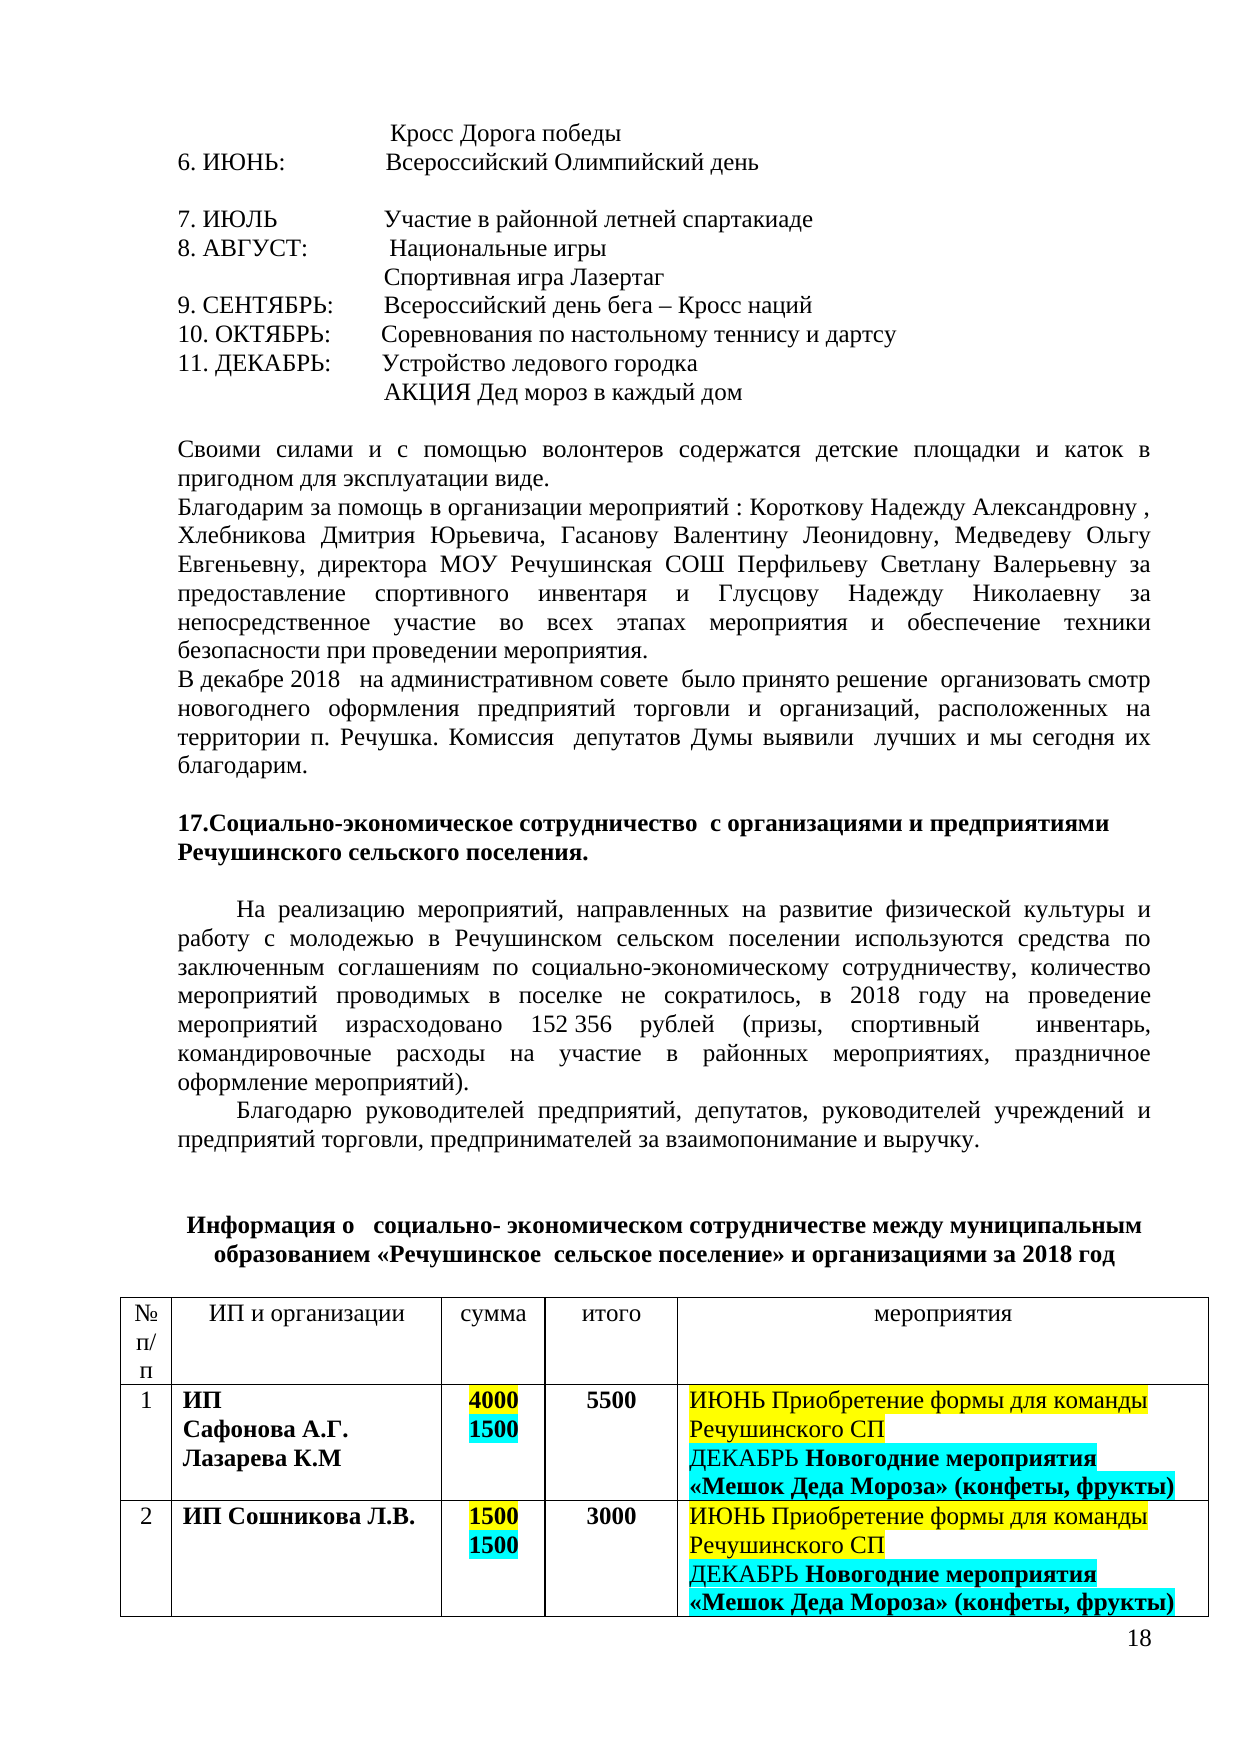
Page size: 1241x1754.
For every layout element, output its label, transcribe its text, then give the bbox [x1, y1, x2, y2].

text 10. ОКТЯБРЬ: Соревнования по настольному теннису и дартсу [177, 319, 1152, 348]
text 17.Социально-экономическое сотрудничество с организациями и предприятиями Речушинского сельского поселения. [177, 808, 1152, 866]
text 8. АВГУСТ: Национальные игры [177, 233, 1152, 262]
table_cell 2 [121, 1501, 171, 1616]
text Информация о социально- экономическом сотрудничестве между муниципальным образованием «Речушинское сельское поселение» и организациями за 2018 год [177, 1211, 1152, 1268]
table_cell 5500 [546, 1385, 677, 1500]
table_cell ИП Сафонова А.Г. Лазарева К.М [172, 1385, 441, 1500]
text Кросс Дорога победы [177, 118, 1152, 147]
text Благодарю руководителей предприятий, депутатов, руководителей учреждений и предприятий торговли, предпринимателей за взаимопонимание и выручку. [177, 1096, 1152, 1153]
text 11. ДЕКАБРЬ: Устройство ледового городка [177, 348, 1152, 377]
text АКЦИЯ Дед мороз в каждый дом [177, 377, 1152, 406]
table_cell 4000 1500 [442, 1385, 544, 1500]
table_cell 1 [121, 1385, 171, 1500]
text Благодарим за помощь в организации мероприятий : Короткову Надежду Александровну , Хлебникова Дмитрия Юрьевича, Гасанову Валентину Леонидовну, Медведеву Ольгу Евгеньевну, директора МОУ Речушинская СОШ Перфильеву Светлану Валерьевну за предоставление спортивного инвентаря и Глусцову Надежду Николаевну за непосредственное участие во всех этапах мероприятия и обеспечение техники безопасности при проведении мероприятия. [177, 492, 1152, 664]
table_cell 1500 1500 [442, 1501, 544, 1616]
text На реализацию мероприятий, направленных на развитие физической культуры и работу с молодежью в Речушинском сельском поселении используются средства по заключенным соглашениям по социально-экономическому сотрудничеству, количество мероприятий проводимых в поселке не сократилось, в 2018 году на проведение мероприятий израсходовано 152 356 рублей (призы, спортивный инвентарь, командировочные расходы на участие в районных мероприятиях, праздничное оформление мероприятий). [177, 894, 1152, 1096]
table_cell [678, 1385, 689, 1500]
text В декабре 2018 на административном совете было принято решение организовать смотр новогоднего оформления предприятий торговли и организаций, расположенных на территории п. Речушка. Комиссия депутатов Думы выявили лучших и мы сегодня их благодарим. [177, 664, 1152, 779]
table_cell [678, 1501, 1208, 1616]
text Спортивная игра Лазертаг [177, 262, 1152, 291]
table_header мероприятия [678, 1298, 1208, 1384]
table_cell ИЮНЬ Приобретение формы для команды Речушинского СП ДЕКАБРЬ Новогодние мероприятия «Мешок Деда Мороза» (конфеты, фрукты) [885, 1385, 1208, 1500]
table_cell 3000 [546, 1501, 677, 1616]
table_header № п/п [121, 1298, 171, 1384]
text 9. СЕНТЯБРЬ: Всероссийский день бега – Кросс наций [177, 291, 1152, 319]
table_header сумма [442, 1298, 544, 1384]
text 6. ИЮНЬ: Всероссийский Олимпийский день [177, 147, 1152, 176]
text 7. ИЮЛЬ Участие в районной летней спартакиаде [177, 204, 1152, 233]
table_header ИП и организации [172, 1298, 441, 1384]
table_header итого [546, 1298, 677, 1384]
table_cell ИП Сошникова Л.В. [172, 1501, 441, 1616]
text Своими силами и с помощью волонтеров содержатся детские площадки и каток в пригодном для эксплуатации виде. [177, 434, 1152, 492]
